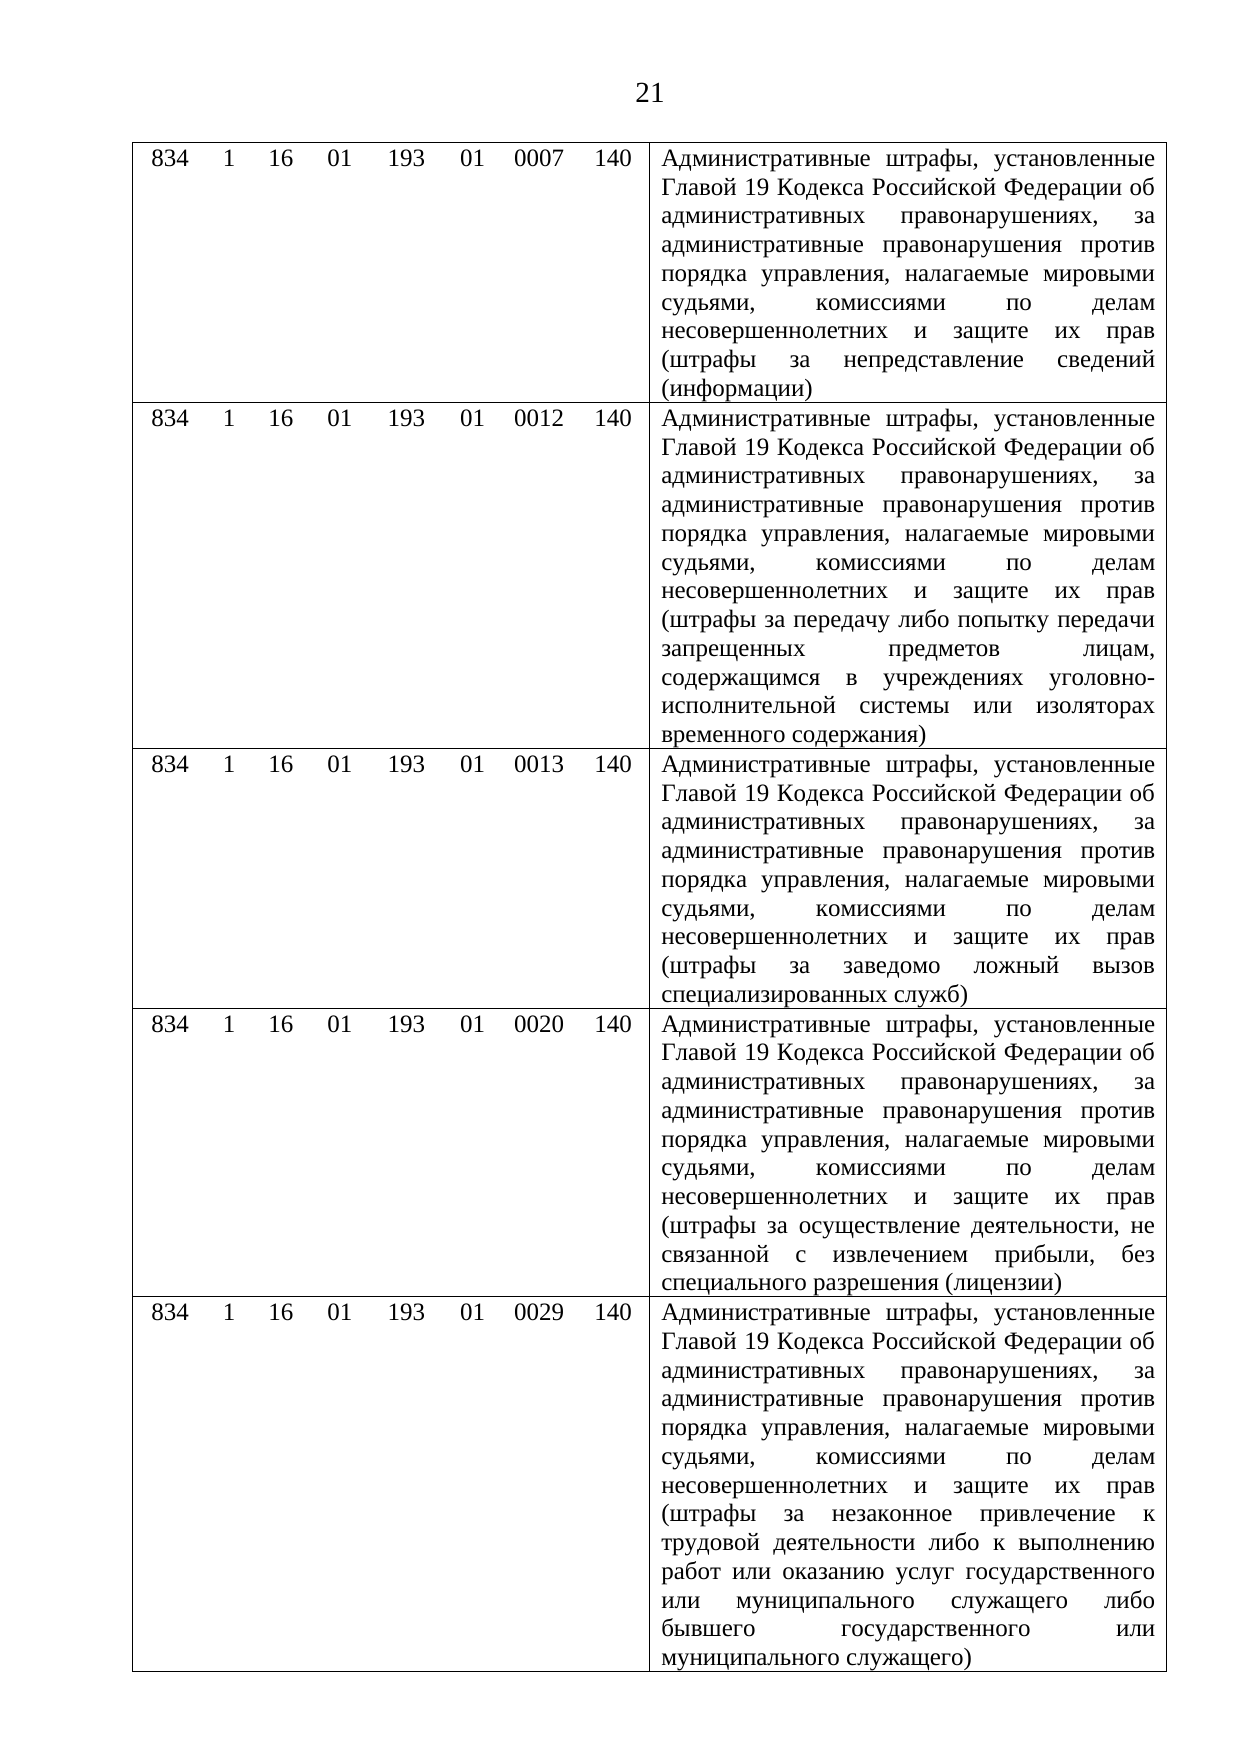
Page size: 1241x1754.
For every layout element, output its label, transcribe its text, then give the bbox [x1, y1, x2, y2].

table_cell 16 [251, 403, 310, 748]
table_cell 834 [133, 1009, 207, 1296]
table_cell 1 [207, 403, 251, 748]
table_cell Административные штрафы, установленные Главой 19 Кодекса Российской Федерации об административных правонарушениях, за административные правонарушения против порядка управления, налагаемые мировыми судьями, комиссиями по делам несовершеннолетних и защите их прав (штрафы за заведомо ложный вызов специализированных служб) [650, 749, 1166, 1008]
table_cell Административные штрафы, установленные Главой 19 Кодекса Российской Федерации об административных правонарушениях, за административные правонарушения против порядка управления, налагаемые мировыми судьями, комиссиями по делам несовершеннолетних и защите их прав (штрафы за передачу либо попытку передачи запрещенных предметов лицам, содержащимся в учреждениях уголовно-исполнительной системы или изоляторах временного содержания) [650, 403, 1166, 748]
table_cell 140 [576, 1297, 649, 1671]
table_cell 193 [369, 1297, 443, 1671]
table_cell 0029 [502, 1297, 576, 1671]
table_cell 140 [576, 1009, 649, 1296]
table_cell 193 [369, 749, 443, 1008]
table_cell 01 [310, 403, 369, 748]
table_cell 0012 [502, 403, 576, 748]
table_cell 834 [133, 1297, 207, 1671]
table_cell 01 [310, 143, 369, 402]
table_cell 140 [576, 403, 649, 748]
table_cell 01 [310, 749, 369, 1008]
table_cell 834 [133, 749, 207, 1008]
table_cell 193 [369, 403, 443, 748]
table_cell 193 [369, 143, 443, 402]
table_cell 1 [207, 1009, 251, 1296]
table_cell 16 [251, 1297, 310, 1671]
table_cell 01 [443, 403, 502, 748]
table_cell 0007 [502, 143, 576, 402]
table_cell 01 [443, 1297, 502, 1671]
table_cell 01 [310, 1009, 369, 1296]
table_cell 16 [251, 143, 310, 402]
table_cell 16 [251, 1009, 310, 1296]
table_cell 01 [443, 749, 502, 1008]
table_cell 834 [133, 143, 207, 402]
table_cell 01 [443, 143, 502, 402]
table_cell 140 [576, 749, 649, 1008]
table_cell Административные штрафы, установленные Главой 19 Кодекса Российской Федерации об административных правонарушениях, за административные правонарушения против порядка управления, налагаемые мировыми судьями, комиссиями по делам несовершеннолетних и защите их прав (штрафы за осуществление деятельности, не связанной с извлечением прибыли, без специального разрешения (лицензии) [650, 1009, 1166, 1296]
table_cell Административные штрафы, установленные Главой 19 Кодекса Российской Федерации об административных правонарушениях, за административные правонарушения против порядка управления, налагаемые мировыми судьями, комиссиями по делам несовершеннолетних и защите их прав (штрафы за непредставление сведений (информации) [650, 143, 1166, 402]
table_cell 0020 [502, 1009, 576, 1296]
table_cell 16 [251, 749, 310, 1008]
table_cell 1 [207, 143, 251, 402]
table_cell 01 [443, 1009, 502, 1296]
table_cell 01 [310, 1297, 369, 1671]
table_cell 1 [207, 1297, 251, 1671]
table_cell 1 [207, 749, 251, 1008]
table_cell 0013 [502, 749, 576, 1008]
table_cell 193 [369, 1009, 443, 1296]
table_cell Административные штрафы, установленные Главой 19 Кодекса Российской Федерации об административных правонарушениях, за административные правонарушения против порядка управления, налагаемые мировыми судьями, комиссиями по делам несовершеннолетних и защите их прав (штрафы за незаконное привлечение к трудовой деятельности либо к выполнению работ или оказанию услуг государственного или муниципального служащего либо бывшего государственного или муниципального служащего) [650, 1297, 1166, 1671]
table_cell 140 [576, 143, 649, 402]
table_cell 834 [133, 403, 207, 748]
